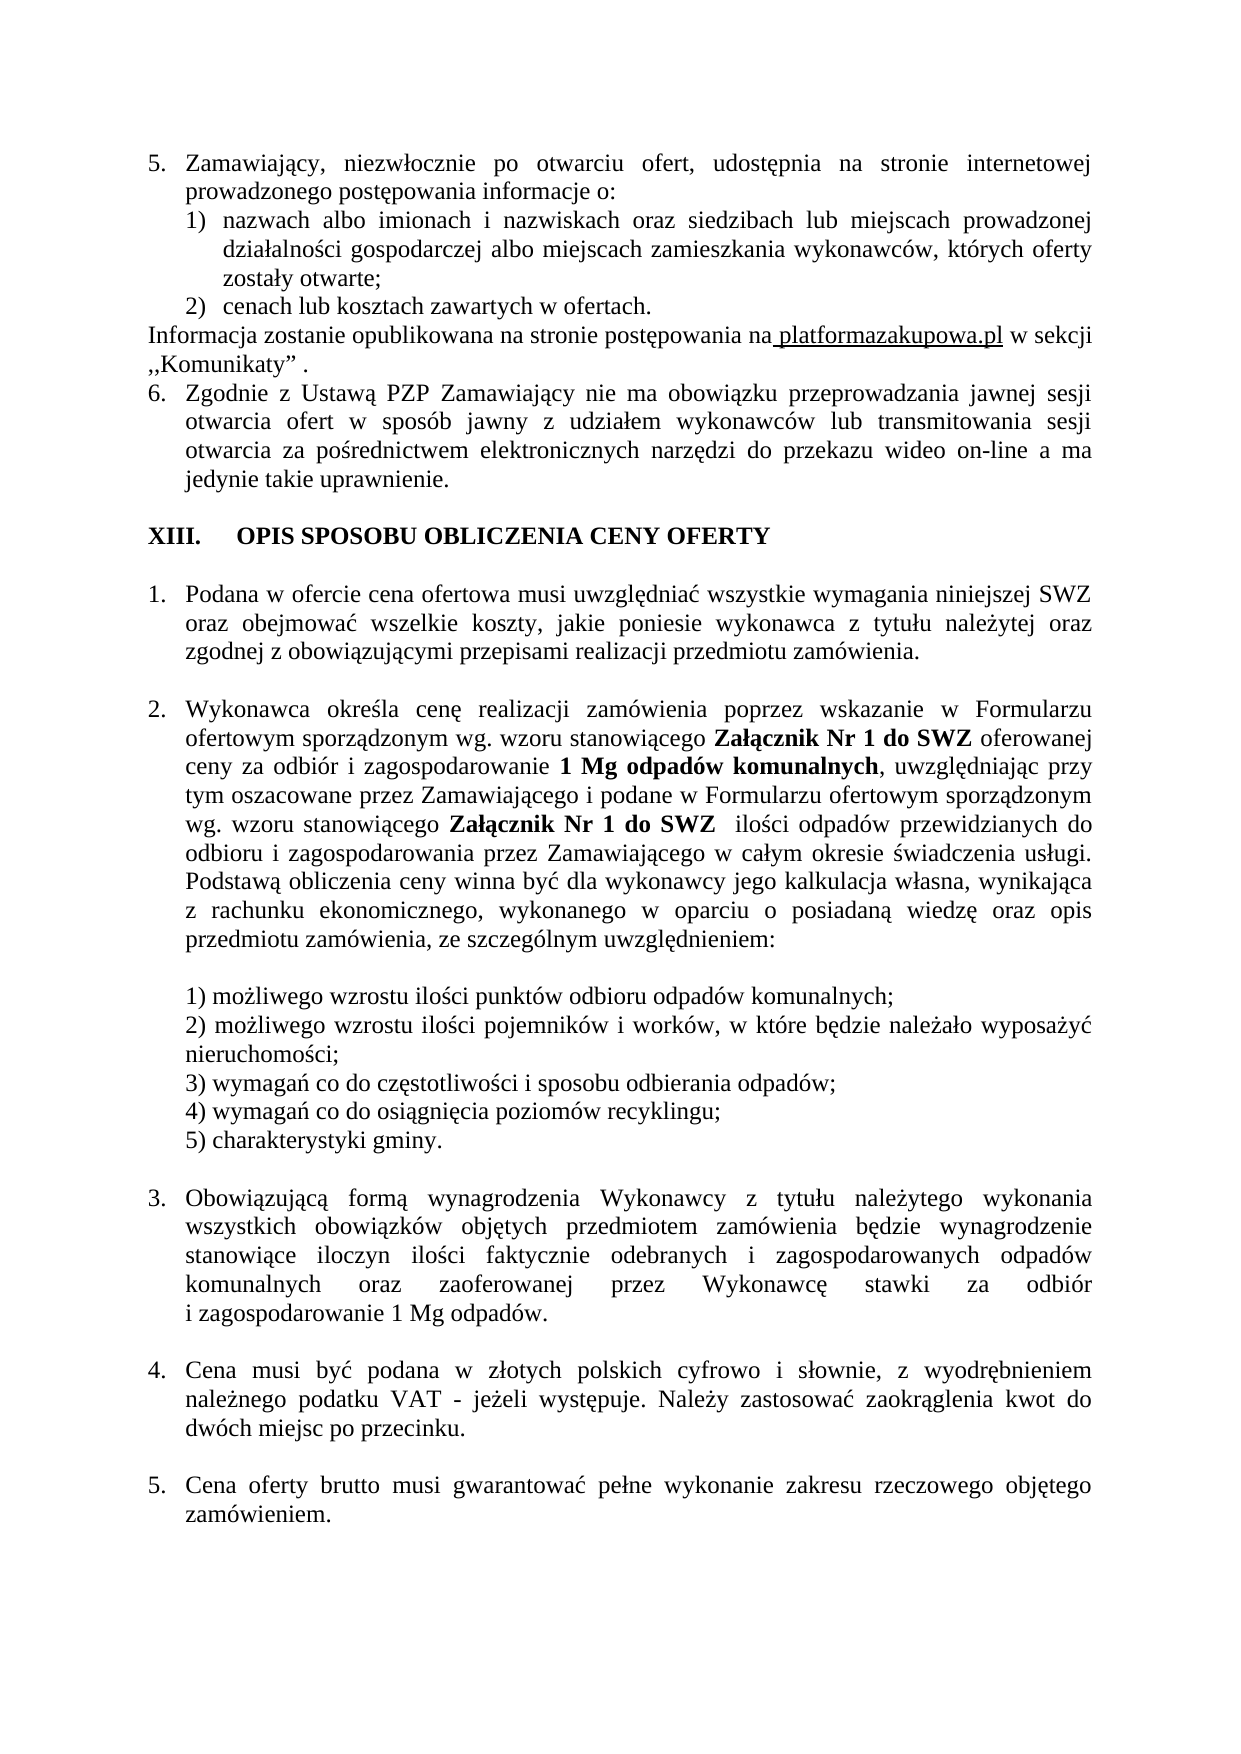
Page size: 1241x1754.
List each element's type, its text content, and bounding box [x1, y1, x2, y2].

text 1) możliwego wzrostu ilości punktów odbioru odpadów komunalnych; [185, 981, 1093, 1010]
list Zamawiający, niezwłocznie po otwarciu ofert, udostępnia na stronie internetowej prowadzonego postępowania informacje o: [148, 148, 1093, 205]
list Zgodnie z Ustawą PZP Zamawiający nie ma obowiązku przeprowadzania jawnej sesji otwarcia ofert w sposób jawny z udziałem wykonawców lub transmitowania sesji otwarcia za pośrednictwem elektronicznych narzędzi do przekazu wideo on-line a ma jedynie takie uprawnienie. [148, 378, 1093, 493]
text 3) wymagań co do częstotliwości i sposobu odbierania odpadów; [185, 1068, 1093, 1096]
list Obowiązującą formą wynagrodzenia Wykonawcy z tytułu należytego wykonania wszystkich obowiązków objętych przedmiotem zamówienia będzie wynagrodzenie stanowiące iloczyn ilości faktycznie odebranych i zagospodarowanych odpadów komunalnych oraz zaoferowanej przez Wykonawcę stawki za odbiór i zagospodarowanie 1 Mg odpadów. [148, 1183, 1093, 1326]
list Podana w ofercie cena ofertowa musi uwzględniać wszystkie wymagania niniejszej SWZ oraz obejmować wszelkie koszty, jakie poniesie wykonawca z tytułu należytej oraz zgodnej z obowiązującymi przepisami realizacji przedmiotu zamówienia. [148, 579, 1093, 665]
text 5) charakterystyki gminy. [185, 1125, 1093, 1154]
text 2) możliwego wzrostu ilości pojemników i worków, w które będzie należało wyposażyć nieruchomości; [185, 1010, 1093, 1068]
list Wykonawca określa cenę realizacji zamówienia poprzez wskazanie w Formularzu ofertowym sporządzonym wg. wzoru stanowiącego Załącznik Nr 1 do SWZ oferowanej ceny za odbiór i zagospodarowanie 1 Mg odpadów komunalnych, uwzględniając przy tym oszacowane przez Zamawiającego i podane w Formularzu ofertowym sporządzonym wg. wzoru stanowiącego Załącznik Nr 1 do SWZ ilości odpadów przewidzianych do odbioru i zagospodarowania przez Zamawiającego w całym okresie świadczenia usługi. Podstawą obliczenia ceny winna być dla wykonawcy jego kalkulacja własna, wynikająca z rachunku ekonomicznego, wykonanego w oparciu o posiadaną wiedzę oraz opis przedmiotu zamówienia, ze szczególnym uwzględnieniem: [148, 694, 1093, 953]
text Informacja zostanie opublikowana na stronie postępowania na platformazakupowa.pl w sekcji ,,Komunikaty” . [148, 320, 1093, 378]
list Cena musi być podana w złotych polskich cyfrowo i słownie, z wyodrębnieniem należnego podatku VAT - jeżeli występuje. Należy zastosować zaokrąglenia kwot do dwóch miejsc po przecinku. [148, 1355, 1093, 1441]
list OPIS SPOSOBU OBLICZENIA CENY OFERTY [148, 521, 1093, 550]
list cenach lub kosztach zawartych w ofertach. [185, 291, 1093, 320]
list nazwach albo imionach i nazwiskach oraz siedzibach lub miejscach prowadzonej działalności gospodarczej albo miejscach zamieszkania wykonawców, których oferty zostały otwarte; [185, 205, 1093, 291]
list Cena oferty brutto musi gwarantować pełne wykonanie zakresu rzeczowego objętego zamówieniem. [148, 1470, 1093, 1528]
text 4) wymagań co do osiągnięcia poziomów recyklingu; [185, 1096, 1093, 1125]
